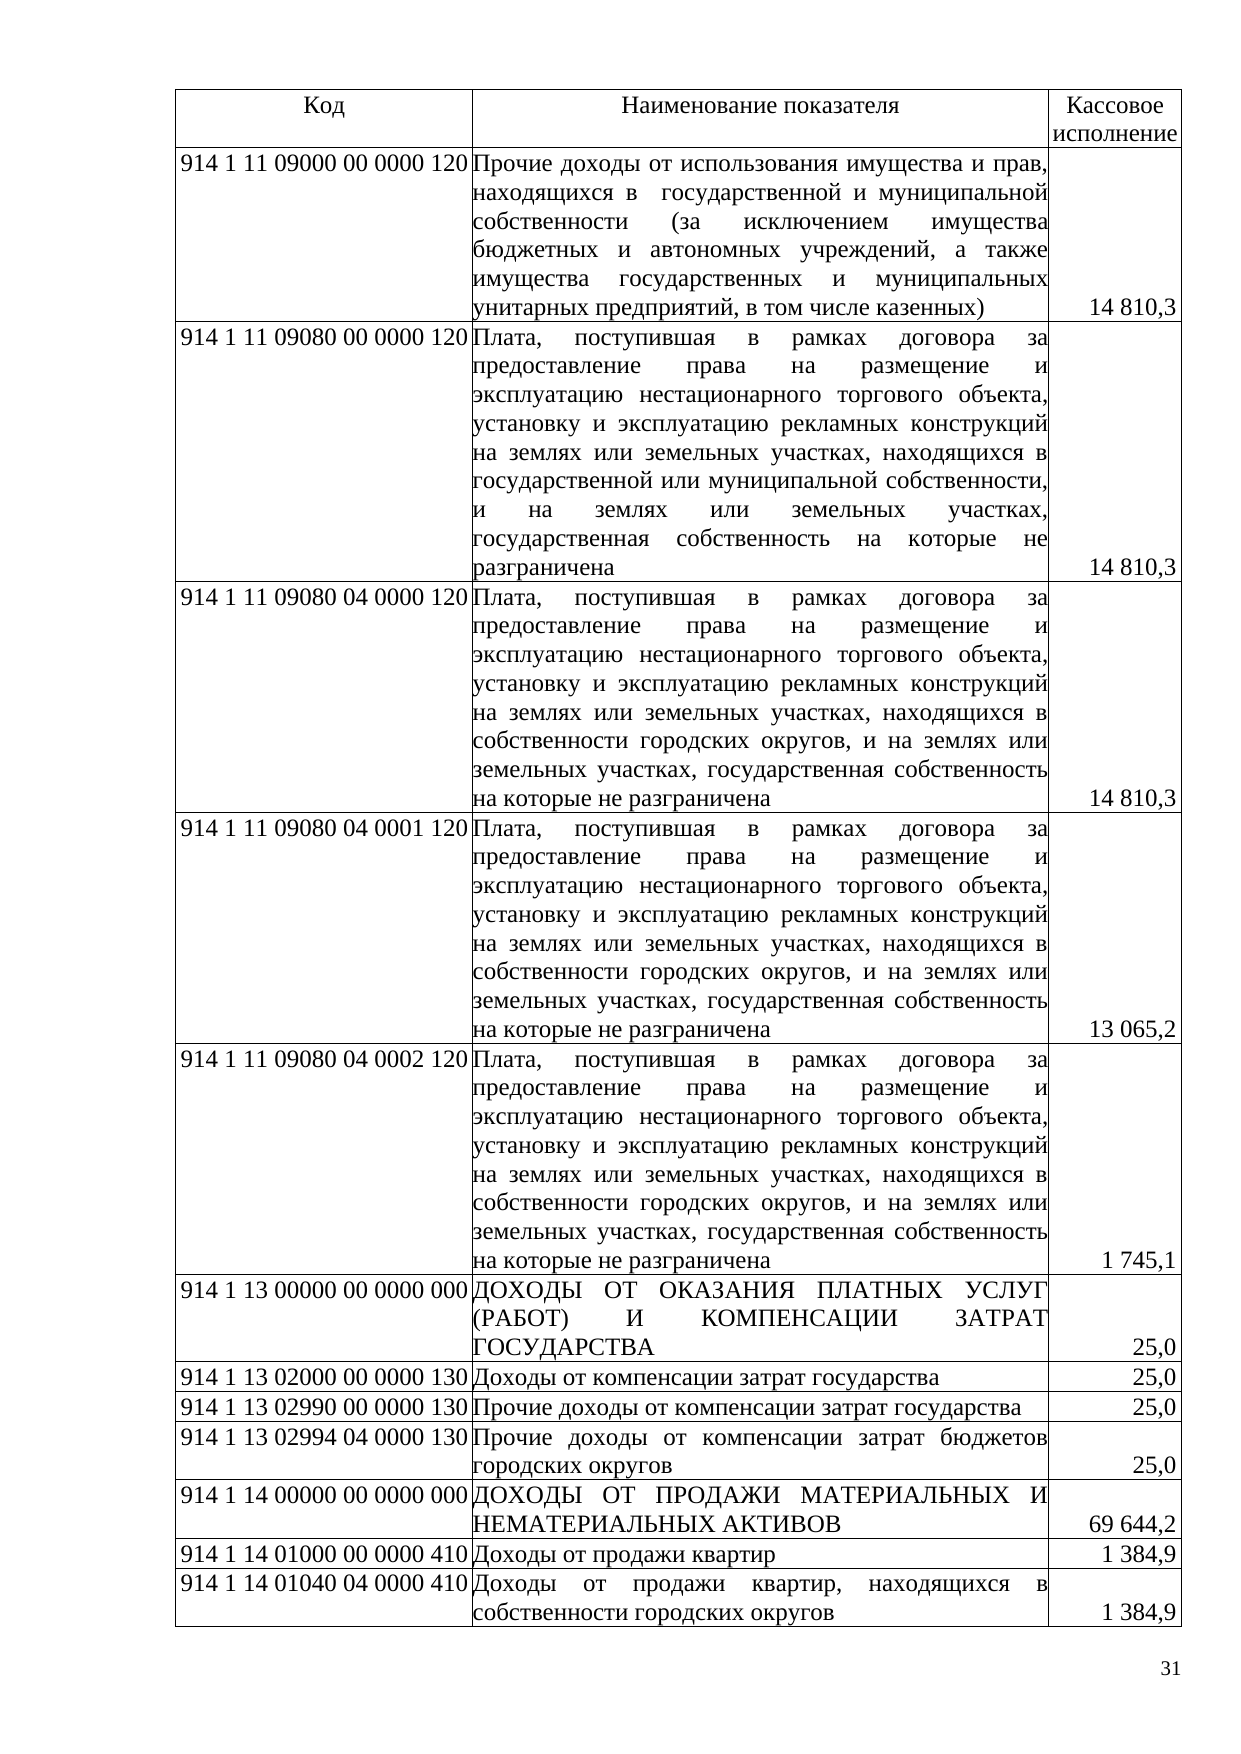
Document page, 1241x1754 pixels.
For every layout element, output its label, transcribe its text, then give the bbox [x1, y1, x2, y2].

table_cell 25,0 [1049, 1362, 1181, 1391]
table_cell 914 1 11 09080 04 0000 120 [176, 582, 472, 812]
table_cell Плата, поступившая в рамках договора за предоставление права на размещение и эксплуатацию нестационарного торгового объекта, установку и эксплуатацию рекламных конструкций на землях или земельных участках, находящихся в собственности городских округов, и на землях или земельных участках, государственная собственность на которые не разграничена [473, 582, 1048, 812]
table_cell 69 644,2 [1049, 1480, 1181, 1538]
table_cell ДОХОДЫ ОТ ОКАЗАНИЯ ПЛАТНЫХ УСЛУГ (РАБОТ) И КОМПЕНСАЦИИ ЗАТРАТ ГОСУДАРСТВА [473, 1275, 1048, 1361]
table_cell 25,0 [1049, 1422, 1181, 1479]
table_header Наименование показателя [473, 90, 1048, 147]
table_cell 914 1 11 09000 00 0000 120 [176, 148, 472, 321]
table_cell 914 1 11 09080 04 0002 120 [176, 1044, 472, 1274]
table_cell Прочие доходы от компенсации затрат бюджетов городских округов [473, 1422, 1048, 1479]
table_cell 14 810,3 [1049, 148, 1181, 321]
table_cell Плата, поступившая в рамках договора за предоставление права на размещение и эксплуатацию нестационарного торгового объекта, установку и эксплуатацию рекламных конструкций на землях или земельных участках, находящихся в собственности городских округов, и на землях или земельных участках, государственная собственность на которые не разграничена [473, 813, 1048, 1043]
table_cell 914 1 11 09080 00 0000 120 [176, 322, 472, 581]
table_cell 914 1 14 01000 00 0000 410 [176, 1539, 472, 1567]
table_cell Прочие доходы от компенсации затрат государства [473, 1392, 1048, 1421]
table_cell 914 1 13 02000 00 0000 130 [176, 1362, 472, 1391]
table_cell 914 1 14 01040 04 0000 410 [176, 1569, 472, 1626]
table_cell 914 1 11 09080 04 0001 120 [176, 813, 472, 1043]
table_header Кассовое исполнение [1049, 90, 1181, 147]
table_cell 914 1 13 02990 00 0000 130 [176, 1392, 472, 1421]
table_cell 14 810,3 [1049, 582, 1181, 812]
table_cell 25,0 [1049, 1275, 1181, 1361]
table_cell ДОХОДЫ ОТ ПРОДАЖИ МАТЕРИАЛЬНЫХ И НЕМАТЕРИАЛЬНЫХ АКТИВОВ [473, 1480, 1048, 1538]
table_cell Прочие доходы от использования имущества и прав, находящихся в государственной и муниципальной собственности (за исключением имущества бюджетных и автономных учреждений, а также имущества государственных и муниципальных унитарных предприятий, в том числе казенных) [473, 148, 1048, 321]
table_cell 1 384,9 [1049, 1569, 1181, 1626]
table_cell 1 384,9 [1049, 1539, 1181, 1567]
table_cell Доходы от продажи квартир, находящихся в собственности городских округов [473, 1569, 1048, 1626]
table_cell 14 810,3 [1049, 322, 1181, 581]
table_cell Плата, поступившая в рамках договора за предоставление права на размещение и эксплуатацию нестационарного торгового объекта, установку и эксплуатацию рекламных конструкций на землях или земельных участках, находящихся в государственной или муниципальной собственности, и на землях или земельных участках, государственная собственность на которые не разграничена [473, 322, 1048, 581]
table_cell Плата, поступившая в рамках договора за предоставление права на размещение и эксплуатацию нестационарного торгового объекта, установку и эксплуатацию рекламных конструкций на землях или земельных участках, находящихся в собственности городских округов, и на землях или земельных участках, государственная собственность на которые не разграничена [473, 1044, 1048, 1274]
table_header Код [176, 90, 472, 147]
table_cell 914 1 13 00000 00 0000 000 [176, 1275, 472, 1361]
table_cell Доходы от компенсации затрат государства [473, 1362, 1048, 1391]
table_cell 914 1 14 00000 00 0000 000 [176, 1480, 472, 1538]
table_cell 13 065,2 [1049, 813, 1181, 1043]
table_cell 1 745,1 [1049, 1044, 1181, 1274]
table_cell Доходы от продажи квартир [473, 1539, 1048, 1567]
table_cell 25,0 [1049, 1392, 1181, 1421]
table_cell 914 1 13 02994 04 0000 130 [176, 1422, 472, 1479]
